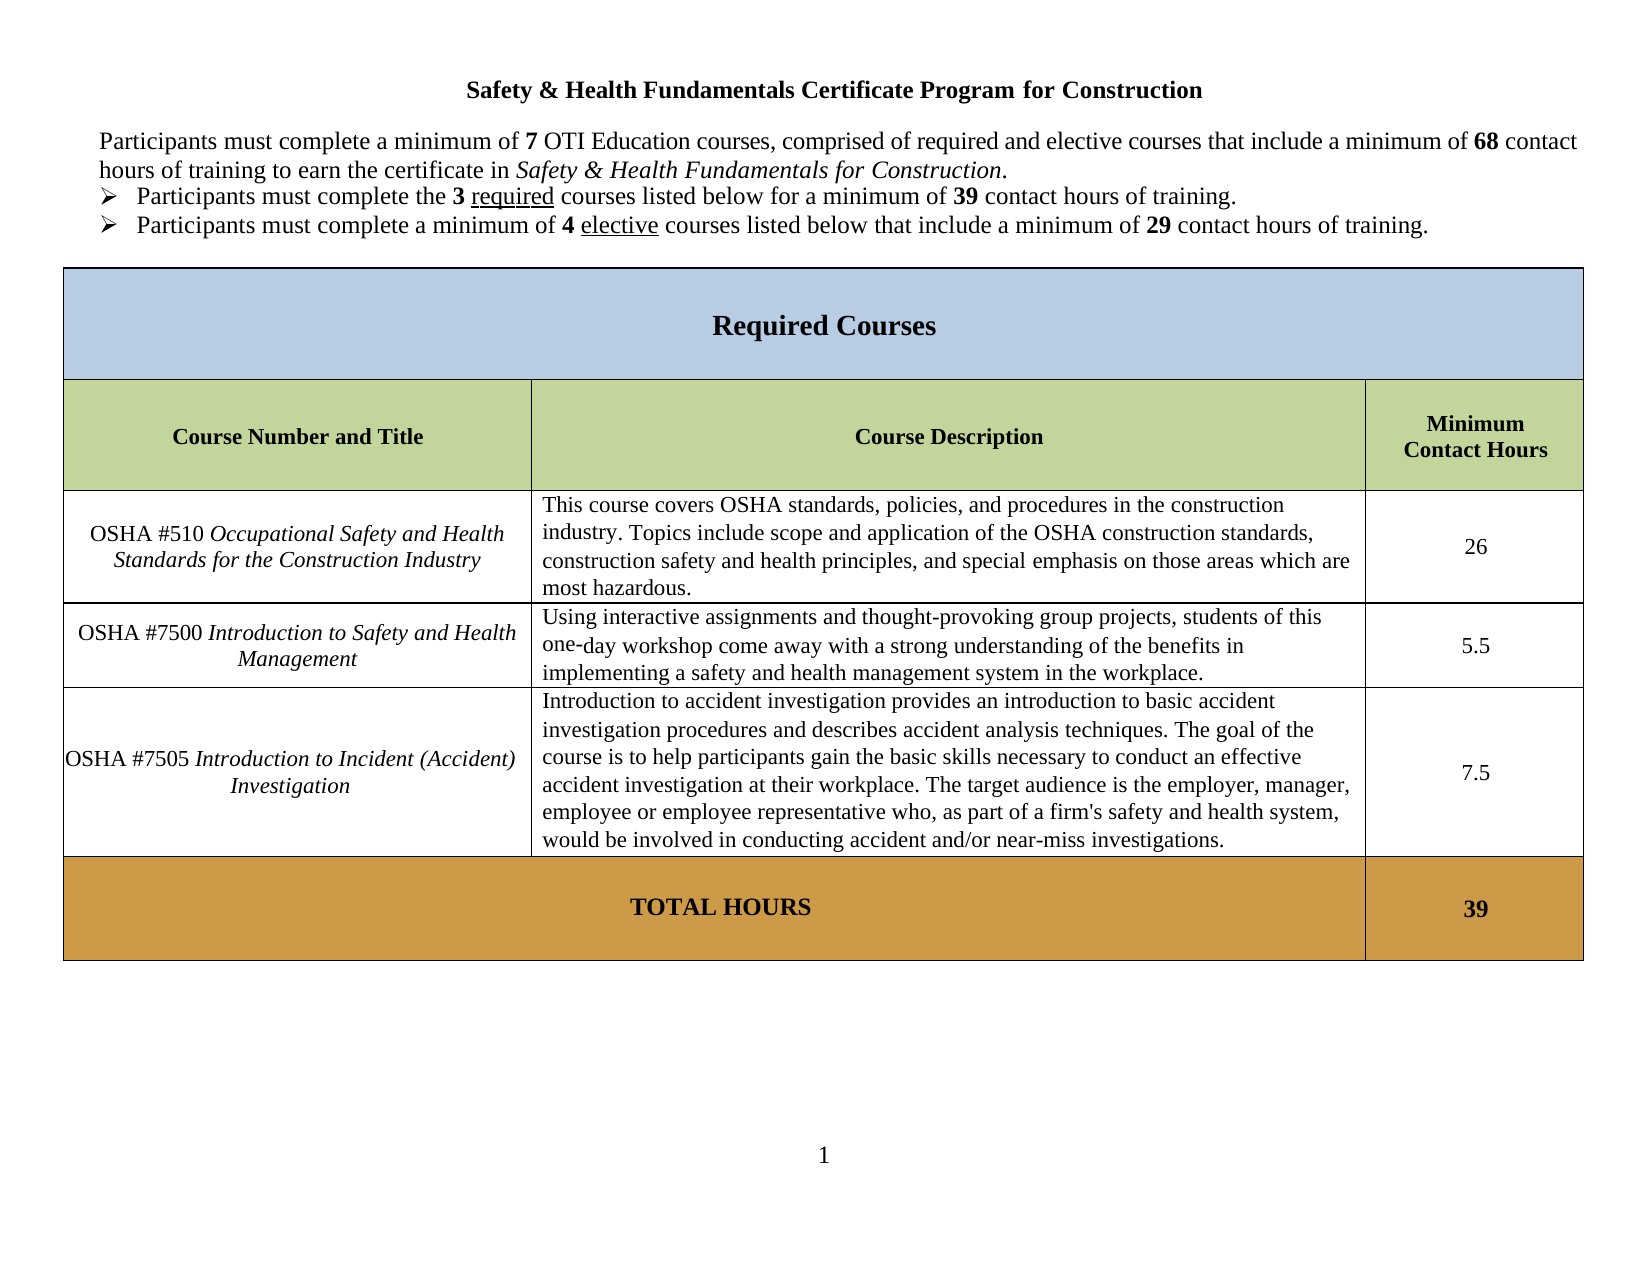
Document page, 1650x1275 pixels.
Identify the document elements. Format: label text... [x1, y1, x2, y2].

table_cell 7.5 [1366, 688, 1583, 856]
table_cell This course covers OSHA standards, policies, and procedures in the construction industry. Topics include scope and application of the OSHA construction standards, construction safety and health principles, and special emphasis on those areas which are most hazardous. [532, 491, 1365, 602]
list Participants must complete a minimum of 4 elective courses listed below that include a minimum of 29 contact hours of training. [99, 211, 1598, 239]
table_cell Course Number and Title [64, 380, 531, 490]
table_cell 26 [1366, 491, 1583, 602]
table_cell OSHA #7500 Introduction to Safety and Health Management [64, 604, 531, 687]
table_cell 5.5 [1366, 604, 1583, 687]
text Safety & Health Fundamentals Certificate Program for Construction [71, 75, 1598, 104]
table_cell Introduction to accident investigation provides an introduction to basic accident investigation procedures and describes accident analysis techniques. The goal of the course is to help participants gain the basic skills necessary to conduct an effective accident investigation at their workplace. The target audience is the employer, manager, employee or employee representative who, as part of a firm's safety and health system, would be involved in conducting accident and/or near-miss investigations. [532, 688, 1365, 856]
table_cell OSHA #510 Occupational Safety and Health Standards for the Construction Industry [64, 491, 531, 602]
table_header Required Courses [64, 269, 1583, 379]
table_cell Using interactive assignments and thought-provoking group projects, students of this one-day workshop come away with a strong understanding of the benefits in implementing a safety and health management system in the workplace. [532, 604, 1365, 687]
table_cell Minimum Contact Hours [1366, 380, 1583, 490]
table_cell OSHA #7505 Introduction to Incident (Accident) Investigation [64, 688, 531, 856]
list Participants must complete the 3 required courses listed below for a minimum of 39 contact hours of training. [99, 183, 1598, 211]
list Participants must complete a minimum of 7 OTI Education courses, comprised of required and elective courses that include a minimum of 68 contact hours of training to earn the certificate in Safety & Health Fundamentals for Construction. [99, 126, 1598, 183]
table_cell Course Description [532, 380, 1365, 490]
table_cell TOTAL HOURS [64, 857, 1365, 960]
table_cell 39 [1366, 857, 1583, 960]
